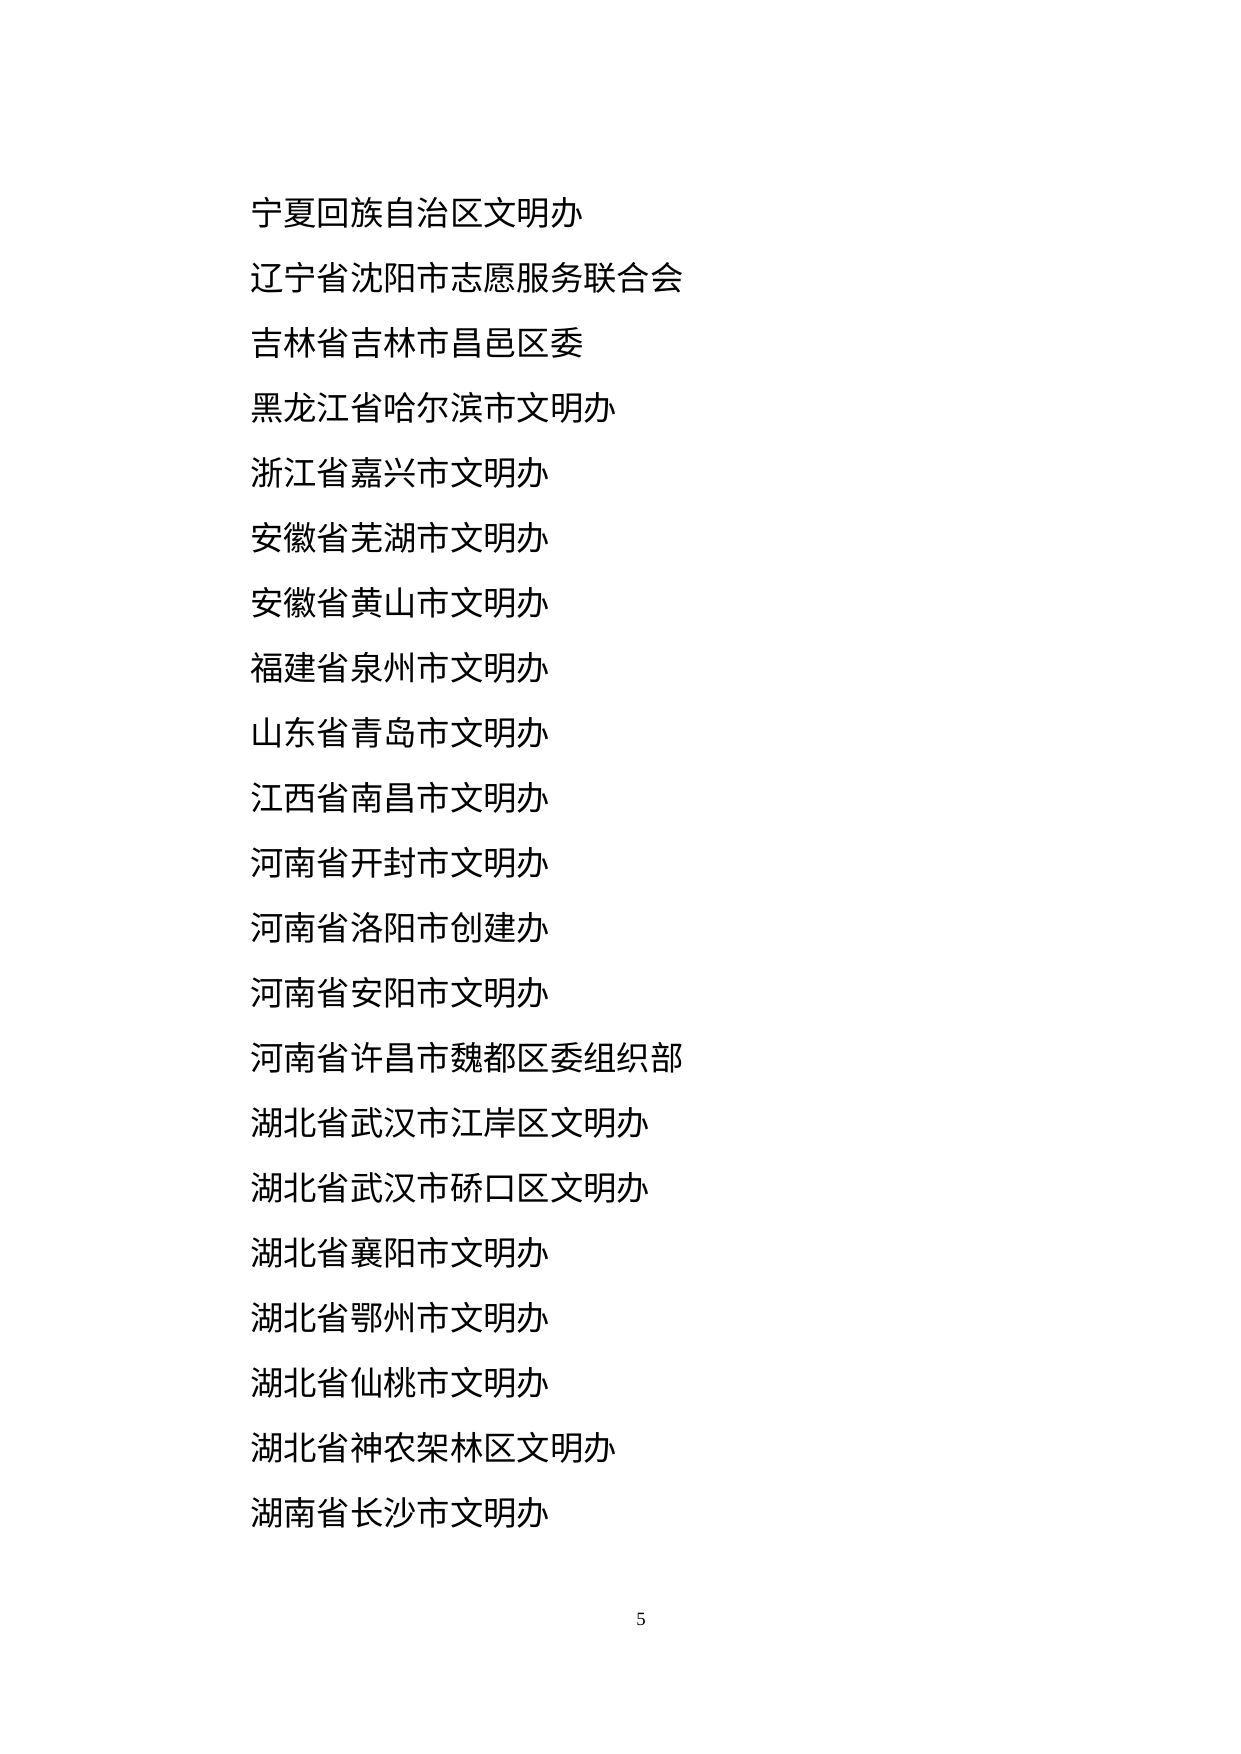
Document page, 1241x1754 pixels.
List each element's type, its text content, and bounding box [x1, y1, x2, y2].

text 浙江省嘉兴市文明办 [183, 438, 1098, 503]
text 安徽省黄山市文明办 [183, 568, 1098, 633]
text 湖北省武汉市江岸区文明办 [183, 1088, 1098, 1153]
text 宁夏回族自治区文明办 [183, 178, 1098, 243]
text 安徽省芜湖市文明办 [183, 503, 1098, 568]
text 湖北省仙桃市文明办 [183, 1348, 1098, 1413]
text 湖北省神农架林区文明办 [183, 1413, 1098, 1478]
text 辽宁省沈阳市志愿服务联合会 [183, 243, 1098, 308]
text 湖南省长沙市文明办 [183, 1478, 1098, 1543]
text 吉林省吉林市昌邑区委 [183, 308, 1098, 373]
text 河南省许昌市魏都区委组织部 [183, 1023, 1098, 1088]
text 河南省洛阳市创建办 [183, 893, 1098, 958]
text 河南省安阳市文明办 [183, 958, 1098, 1023]
text 黑龙江省哈尔滨市文明办 [183, 373, 1098, 438]
text 江西省南昌市文明办 [183, 763, 1098, 828]
text 山东省青岛市文明办 [183, 698, 1098, 763]
text 福建省泉州市文明办 [183, 633, 1098, 698]
text 湖北省武汉市硚口区文明办 [183, 1153, 1098, 1218]
text 湖北省鄂州市文明办 [183, 1283, 1098, 1348]
text 河南省开封市文明办 [183, 828, 1098, 893]
text 湖北省襄阳市文明办 [183, 1218, 1098, 1283]
